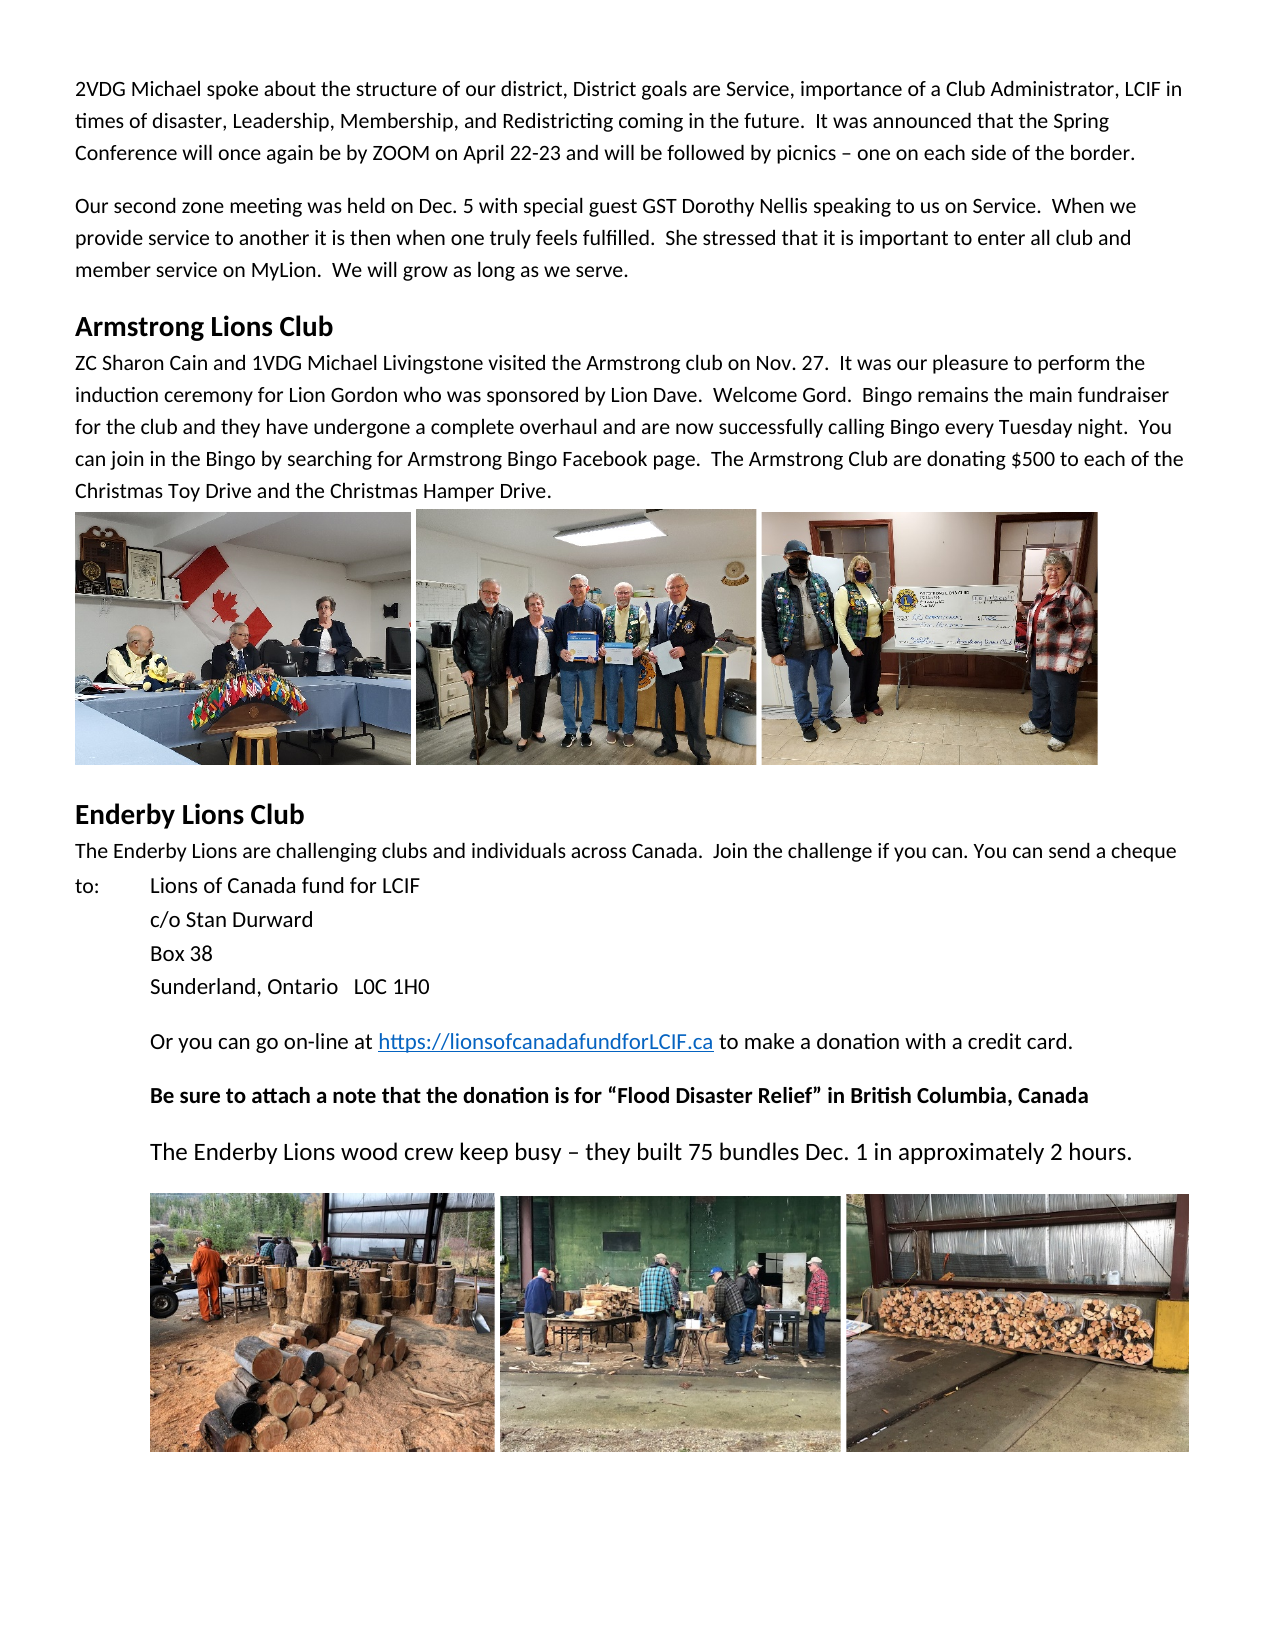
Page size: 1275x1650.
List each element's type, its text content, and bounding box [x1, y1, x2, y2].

picture [75, 512, 411, 765]
picture [416, 509, 757, 765]
picture [761, 512, 1098, 765]
picture [846, 1194, 1189, 1452]
picture [500, 1196, 841, 1452]
text Be sure to attach a note that the donation is for “Flood Disaster Relief” in British Columbia, Canada [150, 1081, 1200, 1109]
text Enderby Lions Club The Enderby Lions are challenging clubs and individuals across Canada. Join the challenge if you can. You can send a cheque to: Lions of Canada fund for LCIF c/o Stan Durward Box 38 Sunderland, Ontario L0C 1H0 [75, 796, 1200, 1001]
picture [150, 1193, 495, 1452]
text Or you can go on-line at https://lionsofcanadafundforLCIF.ca to make a donation with a credit card. [150, 1027, 1200, 1055]
text Our second zone meeting was held on Dec. 5 with special guest GST Dorothy Nellis speaking to us on Service. When we provide service to another it is then when one truly feels fulfilled. She stressed that it is important to enter all club and member service on MyLion. We will grow as long as we serve. [75, 192, 1200, 282]
text The Enderby Lions wood crew keep busy – they built 75 bundles Dec. 1 in approximately 2 hours. [150, 1136, 1200, 1166]
